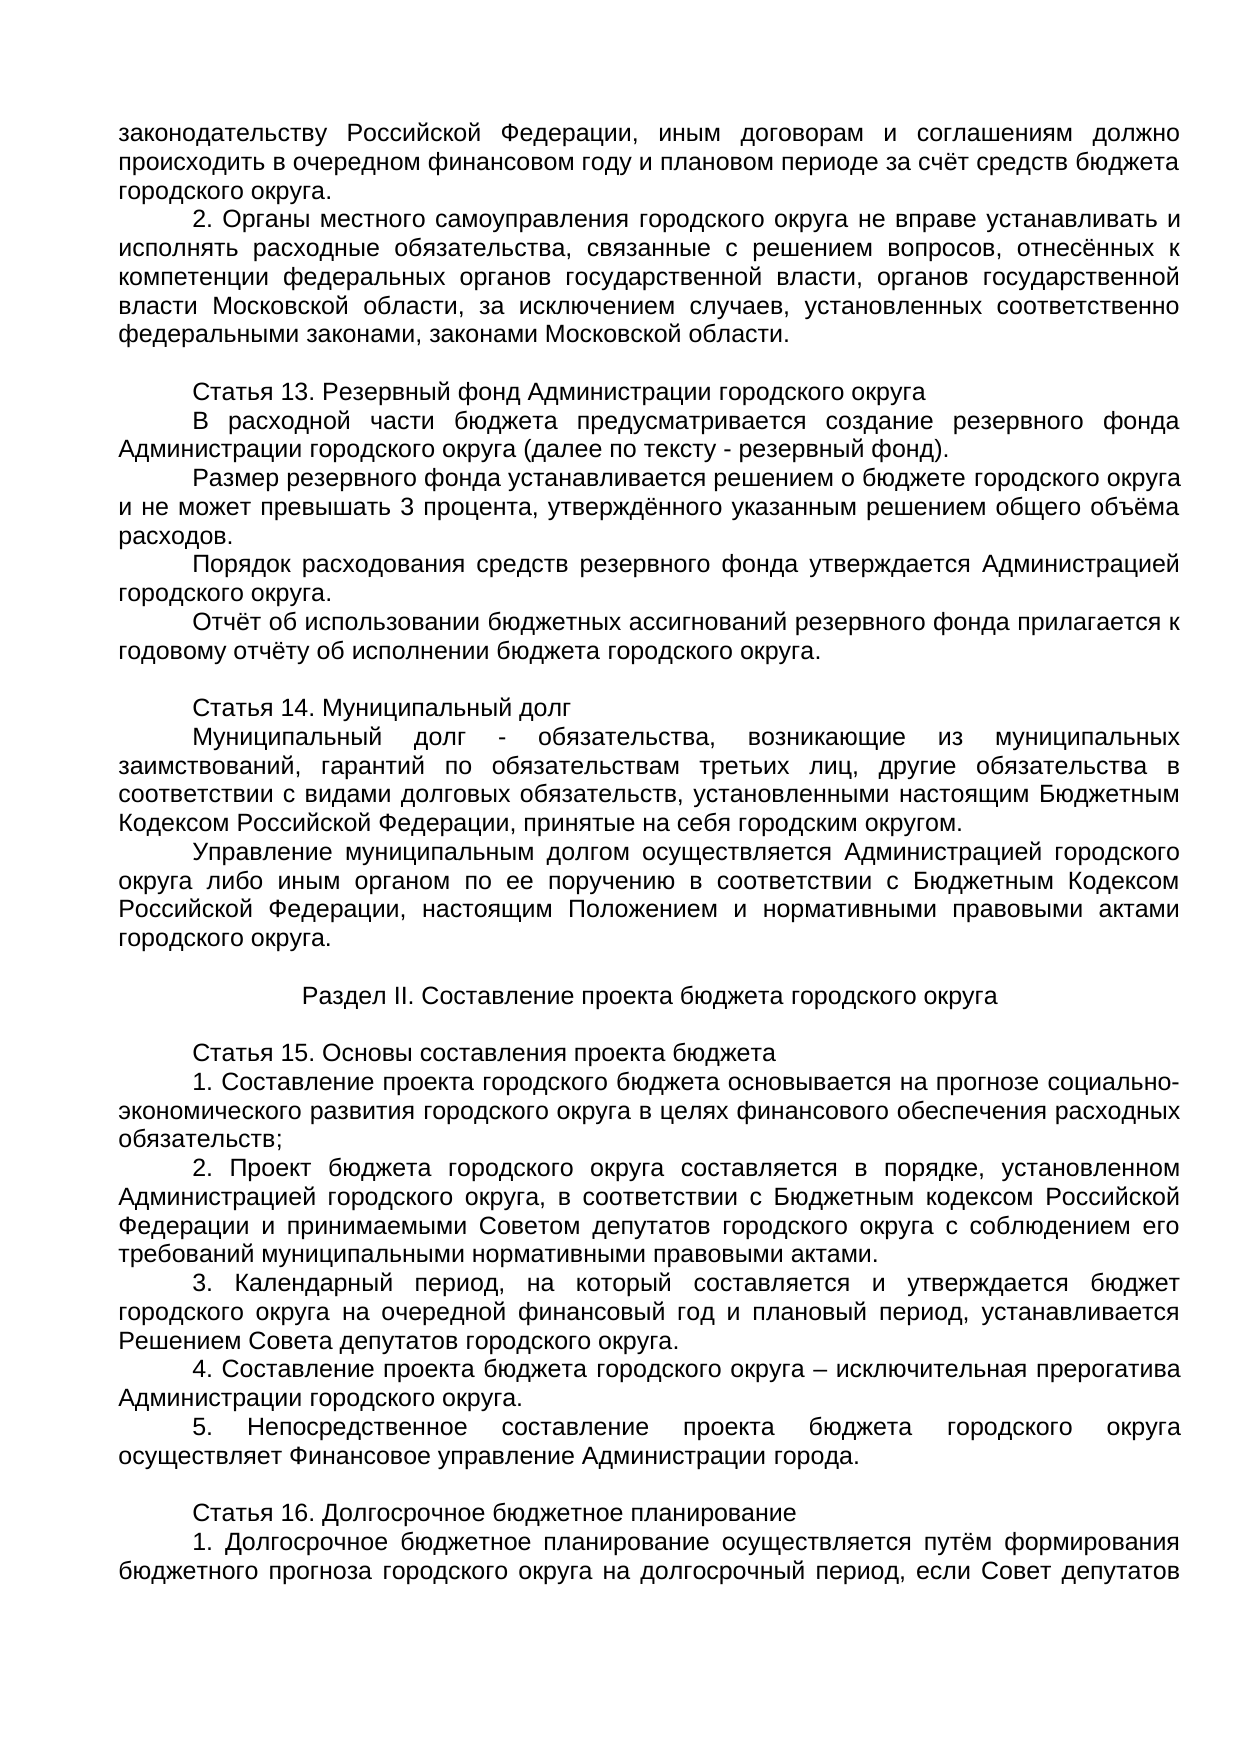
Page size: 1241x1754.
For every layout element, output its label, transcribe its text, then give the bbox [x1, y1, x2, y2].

text Порядок расходования средств резервного фонда утверждается Администрацией городского округа. [118, 549, 1181, 607]
text Управление муниципальным долгом осуществляется Администрацией городского округа либо иным органом по ее поручению в соответствии с Бюджетным Кодексом Российской Федерации, настоящим Положением и нормативными правовыми актами городского округа. [118, 837, 1181, 952]
text Отчёт об использовании бюджетных ассигнований резервного фонда прилагается к годовому отчёту об исполнении бюджета городского округа. [118, 607, 1181, 664]
text Статья 15. Основы составления проекта бюджета [118, 1038, 1181, 1067]
text 1. Составление проекта городского бюджета основывается на прогнозе социально-экономического развития городского округа в целях финансового обеспечения расходных обязательств; [118, 1067, 1181, 1153]
text 2. Органы местного самоуправления городского округа не вправе устанавливать и исполнять расходные обязательства, связанные с решением вопросов, отнесённых к компетенции федеральных органов государственной власти, органов государственной власти Московской области, за исключением случаев, установленных соответственно федеральными законами, законами Московской области. [118, 204, 1181, 348]
text Муниципальный долг - обязательства, возникающие из муниципальных заимствований, гарантий по обязательствам третьих лиц, другие обязательства в соответствии с видами долговых обязательств, установленными настоящим Бюджетным Кодексом Российской Федерации, принятые на себя городским округом. [118, 722, 1181, 837]
text Статья 13. Резервный фонд Администрации городского округа [118, 377, 1181, 406]
text 3. Календарный период, на который составляется и утверждается бюджет городского округа на очередной финансовый год и плановый период, устанавливается Решением Совета депутатов городского округа. [118, 1268, 1181, 1354]
text 2. Проект бюджета городского округа составляется в порядке, установленном Администрацией городского округа, в соответствии с Бюджетным кодексом Российской Федерации и принимаемыми Советом депутатов городского округа с соблюдением его требований муниципальными нормативными правовыми актами. [118, 1153, 1181, 1268]
text Статья 16. Долгосрочное бюджетное планирование [118, 1498, 1181, 1527]
text Статья 14. Муниципальный долг [118, 693, 1181, 722]
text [118, 1527, 1181, 1584]
text В расходной части бюджета предусматривается создание резервного фонда Администрации городского округа (далее по тексту - резервный фонд). [118, 406, 1181, 463]
text Размер резервного фонда устанавливается решением о бюджете городского округа и не может превышать 3 процента, утверждённого указанным решением общего объёма расходов. [118, 463, 1181, 549]
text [118, 118, 1181, 204]
text 5. Непосредственное составление проекта бюджета городского округа осуществляет Финансовое управление Администрации города. [118, 1412, 1181, 1469]
text 4. Составление проекта бюджета городского округа – исключительная прерогатива Администрации городского округа. [118, 1354, 1181, 1412]
text Раздел II. Составление проекта бюджета городского округа [118, 981, 1181, 1009]
